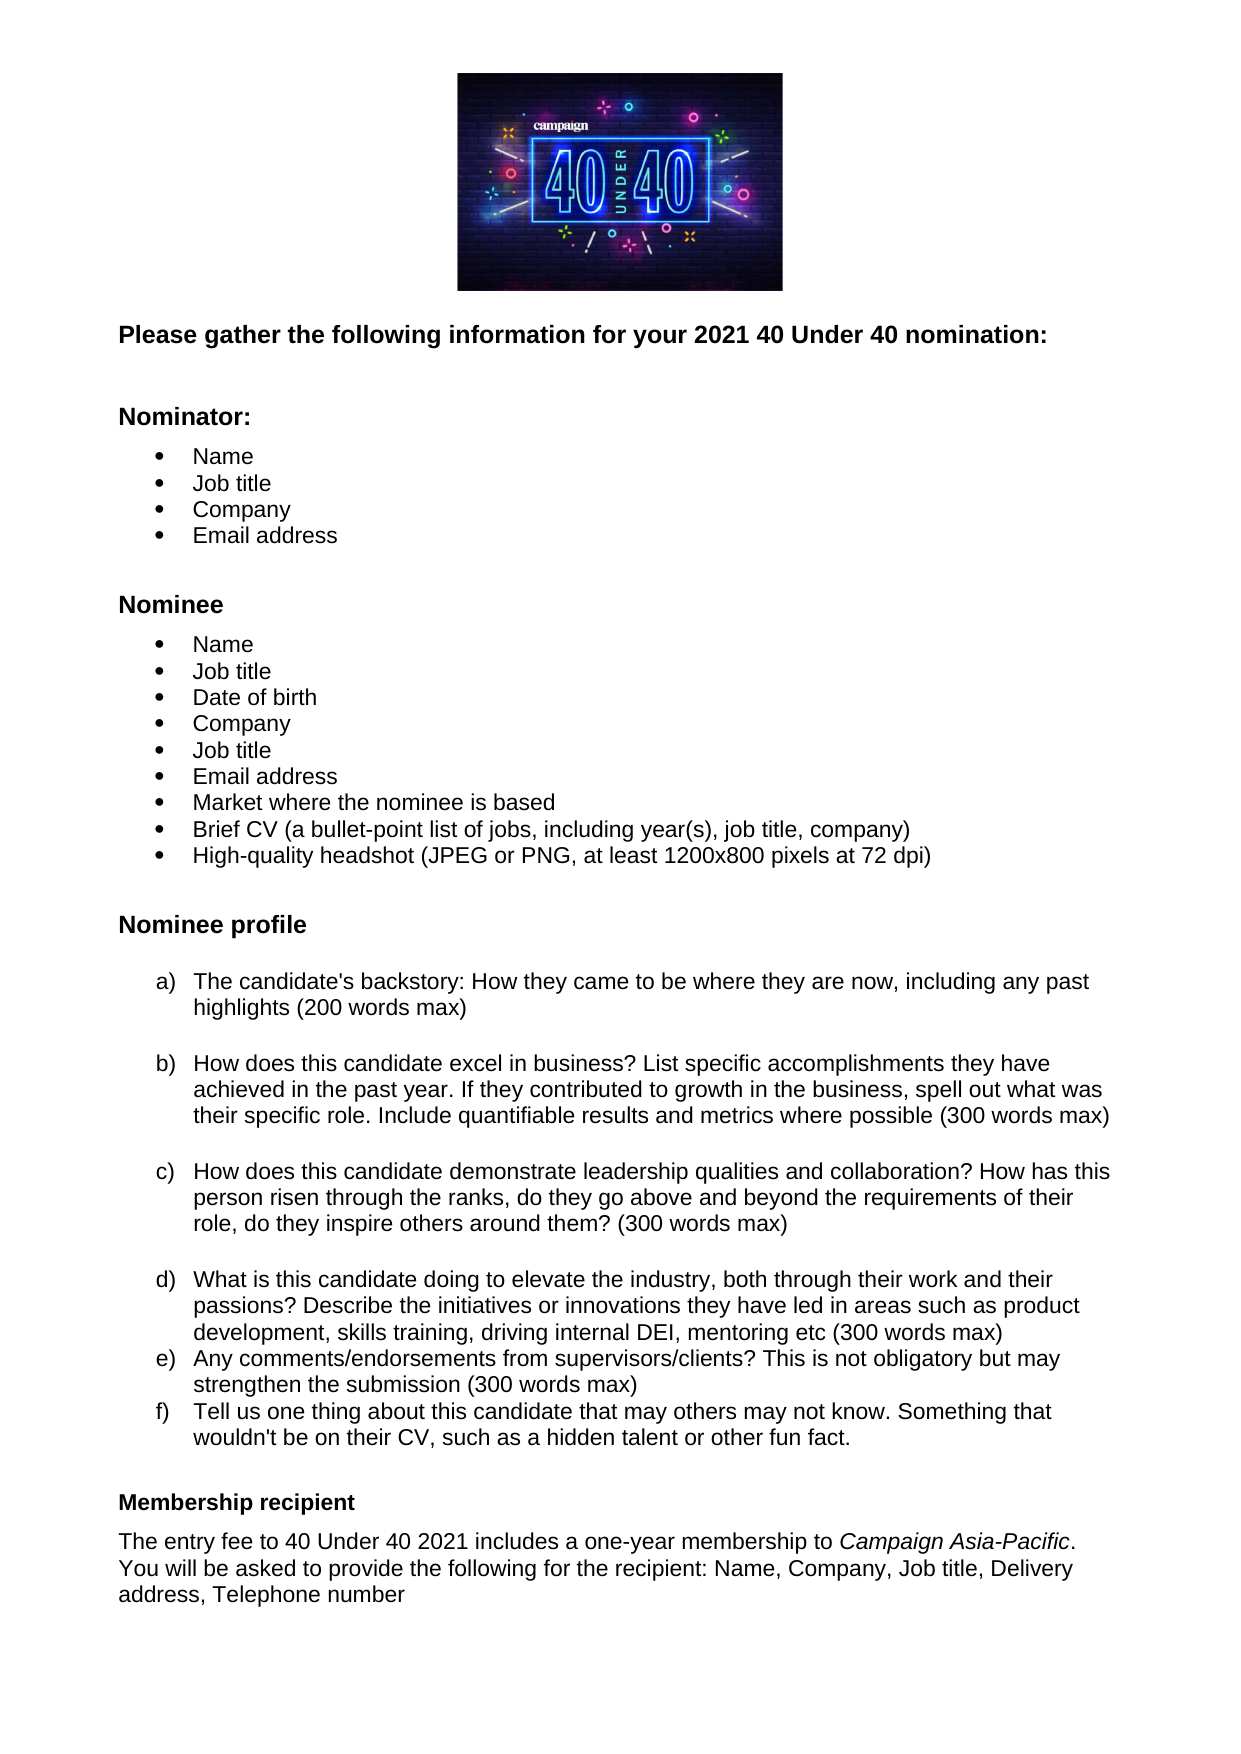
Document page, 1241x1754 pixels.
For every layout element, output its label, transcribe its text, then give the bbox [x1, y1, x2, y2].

text Membership recipient [118, 1489, 1122, 1516]
list Company [155, 710, 1122, 737]
list Job title [155, 658, 1122, 684]
list Any comments/endorsements from supervisors/clients? This is not obligatory but may strengthen the submission (300 words max) [156, 1345, 1122, 1398]
list Name [155, 443, 1122, 470]
picture [457, 73, 783, 291]
list Brief CV (a bullet-point list of jobs, including year(s), job title, company) [155, 816, 1122, 842]
list What is this candidate doing to elevate the industry, both through their work and their passions? Describe the initiatives or innovations they have led in areas such as product development, skills training, driving internal DEI, mentoring etc (300 words max) [156, 1266, 1122, 1345]
list Job title [155, 737, 1122, 763]
list How does this candidate excel in business? List specific accomplishments they have achieved in the past year. If they contributed to growth in the business, spell out what was their specific role. Include quantifiable results and metrics where possible (300 words max) [156, 1049, 1122, 1128]
list High-quality headshot (JPEG or PNG, at least 1200x800 pixels at 72 dpi) [155, 842, 1122, 868]
text Nominee [118, 590, 1122, 619]
list Company [155, 496, 1122, 522]
text Please gather the following information for your 2021 40 Under 40 nomination: [118, 291, 1122, 348]
text Nominee profile [118, 910, 1122, 938]
list Name [155, 631, 1122, 658]
list Email address [155, 522, 1122, 549]
text The entry fee to 40 Under 40 2021 includes a one-year membership to Campaign Asia-Pacific. You will be asked to provide the following for the recipient: Name, Company, Job title, Delivery address, Telephone number [118, 1528, 1122, 1607]
list Email address [155, 763, 1122, 789]
list Tell us one thing about this candidate that may others may not know. Something that wouldn't be on their CV, such as a hidden talent or other fun fact. [156, 1398, 1122, 1450]
list Job title [155, 470, 1122, 496]
text Nominator: [118, 402, 1122, 431]
list Market where the nominee is based [155, 789, 1122, 816]
list How does this candidate demonstrate leadership qualities and collaboration? How has this person risen through the ranks, do they go above and beyond the requirements of their role, do they inspire others around them? (300 words max) [156, 1158, 1122, 1237]
list The candidate's backstory: How they came to be where they are now, including any past highlights (200 words max) [156, 968, 1122, 1020]
list Date of birth [155, 684, 1122, 710]
